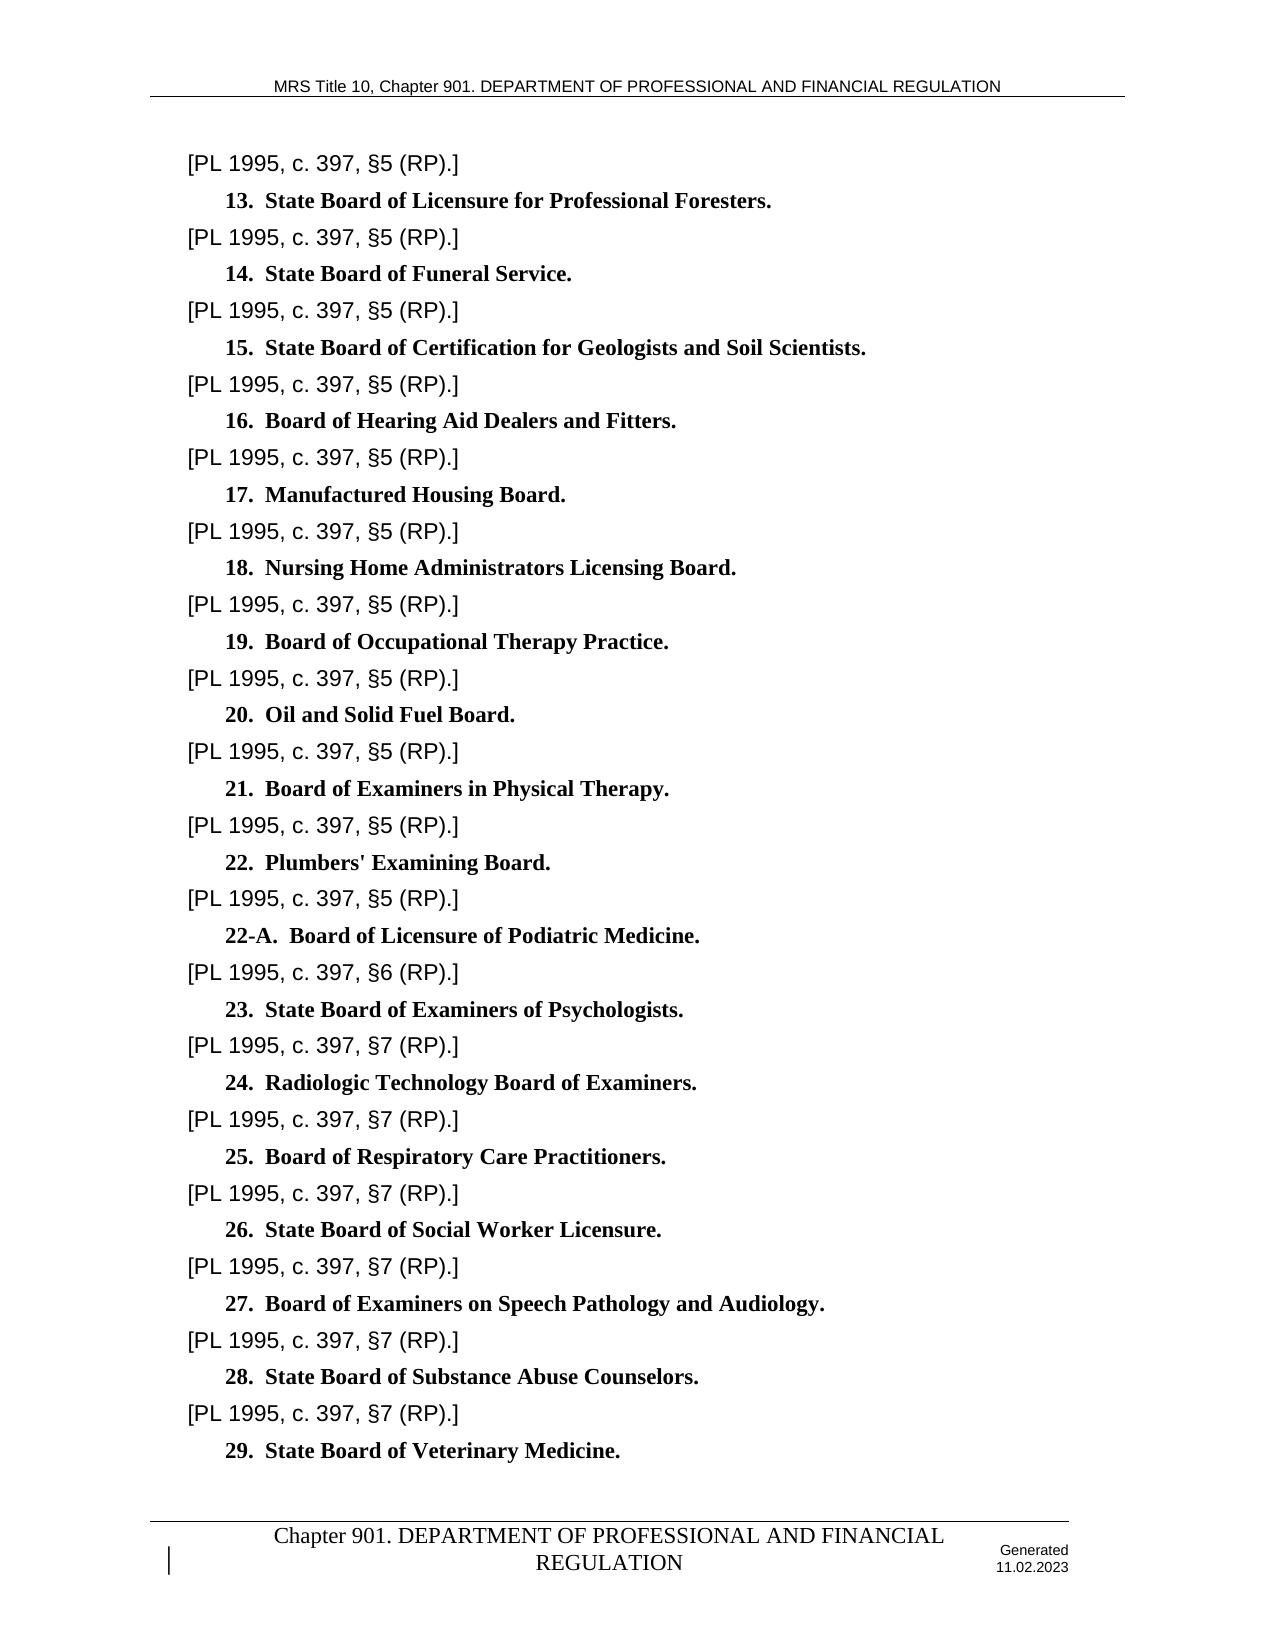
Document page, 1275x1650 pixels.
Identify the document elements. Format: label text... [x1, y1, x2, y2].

text 16. Board of Hearing Aid Dealers and Fitters. [187, 407, 1125, 434]
text [PL 1995, c. 397, §5 (RP).] [187, 518, 1125, 544]
text [PL 1995, c. 397, §7 (RP).] [187, 1106, 1125, 1132]
text 26. State Board of Social Worker Licensure. [187, 1216, 1125, 1243]
text [PL 1995, c. 397, §7 (RP).] [187, 1400, 1125, 1427]
text [PL 1995, c. 397, §5 (RP).] [187, 591, 1125, 618]
text [PL 1995, c. 397, §7 (RP).] [187, 1327, 1125, 1353]
text [PL 1995, c. 397, §5 (RP).] [187, 885, 1125, 912]
text 21. Board of Examiners in Physical Therapy. [187, 775, 1125, 801]
text 29. State Board of Veterinary Medicine. [187, 1437, 1125, 1463]
text 13. State Board of Licensure for Professional Foresters. [187, 187, 1125, 213]
text [PL 1995, c. 397, §5 (RP).] [187, 812, 1125, 838]
text 19. Board of Occupational Therapy Practice. [187, 628, 1125, 654]
text 15. State Board of Certification for Geologists and Soil Scientists. [187, 334, 1125, 360]
text 25. Board of Respiratory Care Practitioners. [187, 1143, 1125, 1169]
text [PL 1995, c. 397, §7 (RP).] [187, 1253, 1125, 1279]
text 18. Nursing Home Administrators Licensing Board. [187, 554, 1125, 581]
text [PL 1995, c. 397, §5 (RP).] [187, 297, 1125, 323]
text 22-A. Board of Licensure of Podiatric Medicine. [187, 922, 1125, 948]
text 27. Board of Examiners on Speech Pathology and Audiology. [187, 1290, 1125, 1316]
text 14. State Board of Funeral Service. [187, 260, 1125, 287]
text [PL 1995, c. 397, §5 (RP).] [187, 444, 1125, 471]
text 20. Oil and Solid Fuel Board. [187, 702, 1125, 728]
text [PL 1995, c. 397, §5 (RP).] [187, 738, 1125, 765]
text 24. Radiologic Technology Board of Examiners. [187, 1069, 1125, 1096]
text [PL 1995, c. 397, §5 (RP).] [187, 371, 1125, 397]
text 23. State Board of Examiners of Psychologists. [187, 996, 1125, 1022]
text [PL 1995, c. 397, §5 (RP).] [187, 223, 1125, 250]
text [PL 1995, c. 397, §7 (RP).] [187, 1032, 1125, 1059]
text [PL 1995, c. 397, §5 (RP).] [187, 665, 1125, 691]
text [PL 1995, c. 397, §7 (RP).] [187, 1179, 1125, 1206]
text 28. State Board of Substance Abuse Counselors. [187, 1363, 1125, 1390]
text [PL 1995, c. 397, §6 (RP).] [187, 959, 1125, 985]
text [PL 1995, c. 397, §5 (RP).] [187, 150, 1125, 176]
text 22. Plumbers' Examining Board. [187, 849, 1125, 875]
text 17. Manufactured Housing Board. [187, 481, 1125, 507]
